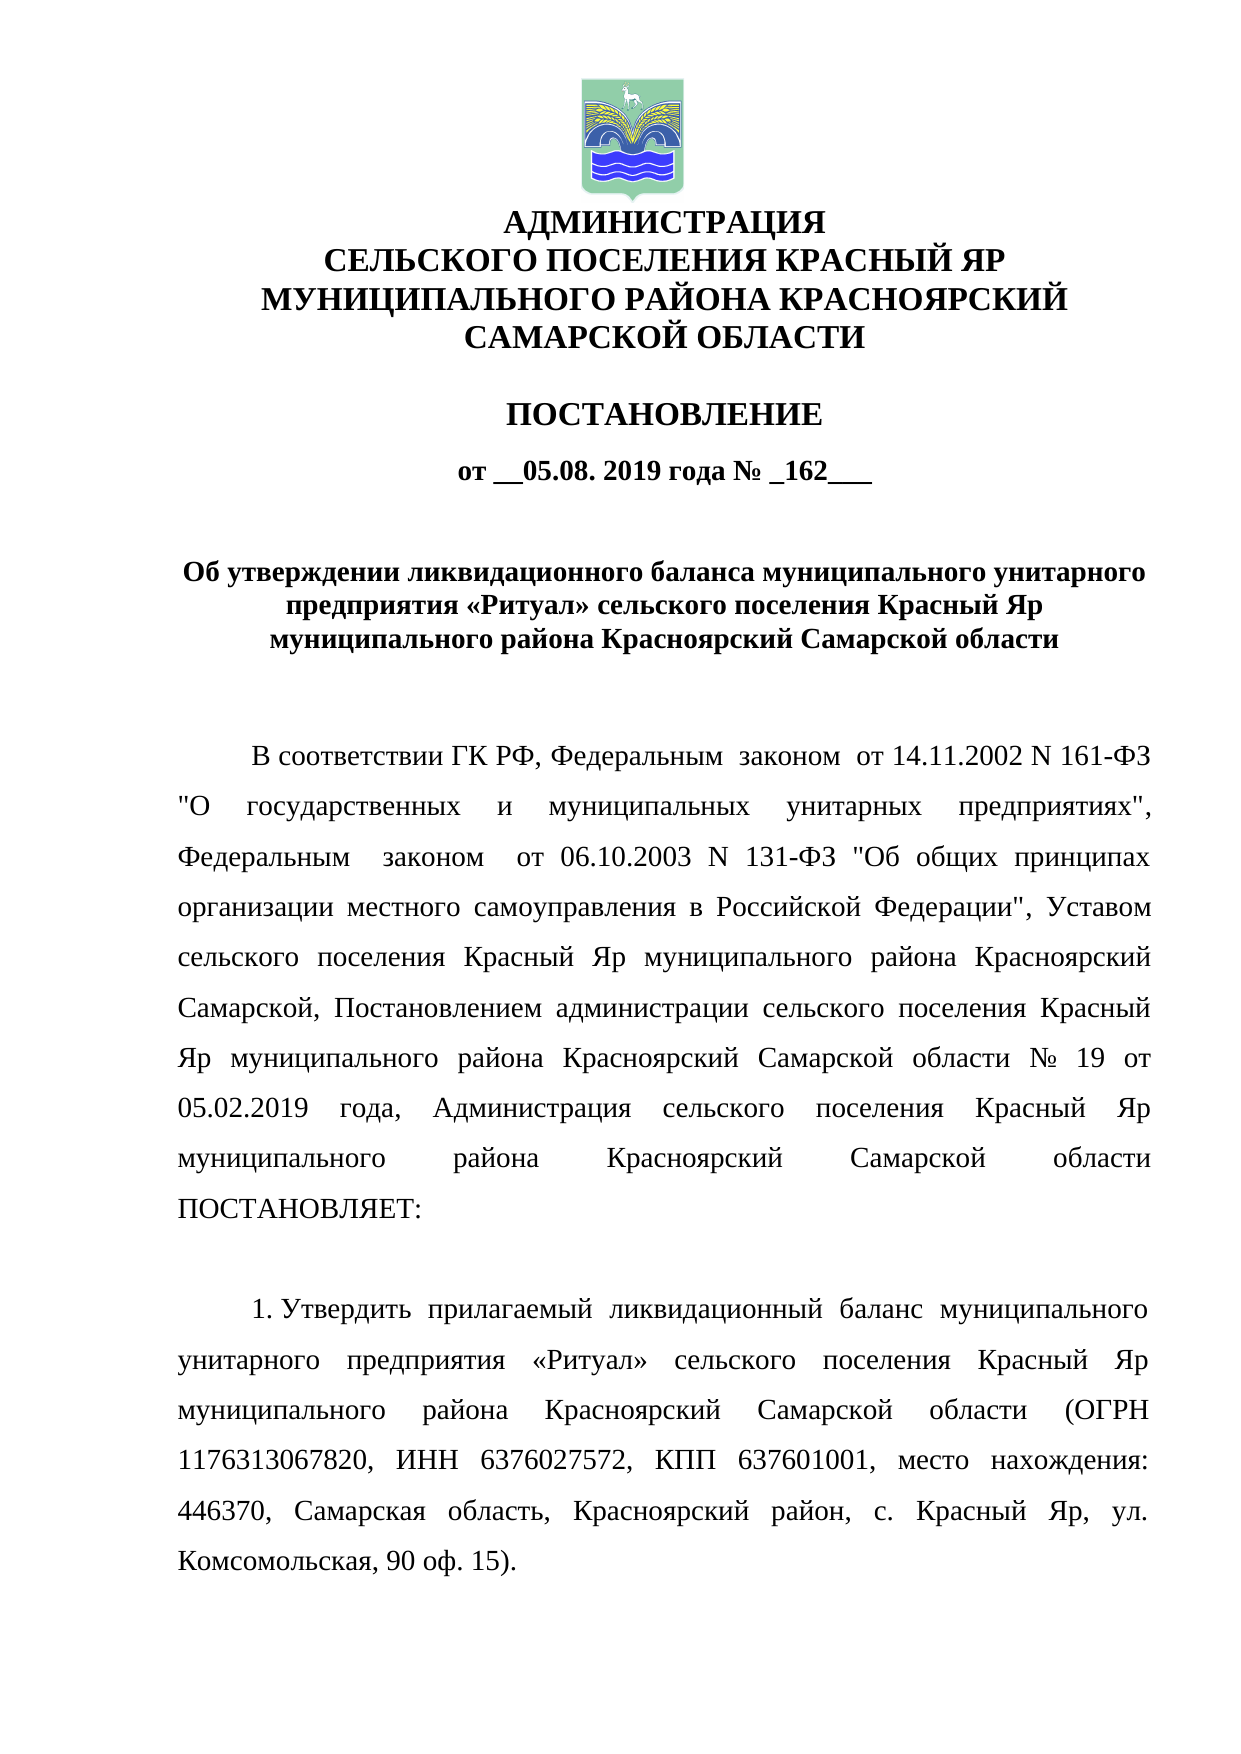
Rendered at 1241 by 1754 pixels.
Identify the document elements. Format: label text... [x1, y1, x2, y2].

text В соответствии ГК РФ, Федеральным законом от 14.11.2002 N 161-ФЗ "О государственных и муниципальных унитарных предприятиях", Федеральным законом от 06.10.2003 N 131-ФЗ "Об общих принципах организации местного самоуправления в Российской Федерации", Уставом сельского поселения Красный Яр муниципального района Красноярский Самарской, Постановлением администрации сельского поселения Красный Яр муниципального района Красноярский Самарской области № 19 от 05.02.2019 года, Администрация сельского поселения Красный Яр муниципального района Красноярский Самарской области ПОСТАНОВЛЯЕТ: [177, 738, 1152, 1224]
text САМАРСКОЙ ОБЛАСТИ [177, 317, 1152, 356]
subtitle ПОСТАНОВЛЕНИЕ [177, 394, 1152, 432]
text Об утверждении ликвидационного баланса муниципального унитарного предприятия «Ритуал» сельского поселения Красный Яр муниципального района Красноярский Самарской области [177, 554, 1152, 654]
text СЕЛЬСКОГО ПОСЕЛЕНИЯ КРАСНЫЙ ЯР [177, 241, 1152, 279]
text МУНИЦИПАЛЬНОГО РАЙОНА КРАСНОЯРСКИЙ [177, 279, 1152, 317]
text от __05.08. 2019 года № _162___ [177, 453, 1152, 487]
text 1. Утвердить прилагаемый ликвидационный баланс муниципального унитарного предприятия «Ритуал» сельского поселения Красный Яр муниципального района Красноярский Самарской области (ОГРН 1176313067820, ИНН 6376027572, КПП 637601001, место нахождения: 446370, Самарская область, Красноярский район, с. Красный Яр, ул. Комсомольская, 90 оф. 15). [177, 1292, 1149, 1577]
text АДМИНИСТРАЦИЯ [177, 118, 1152, 241]
